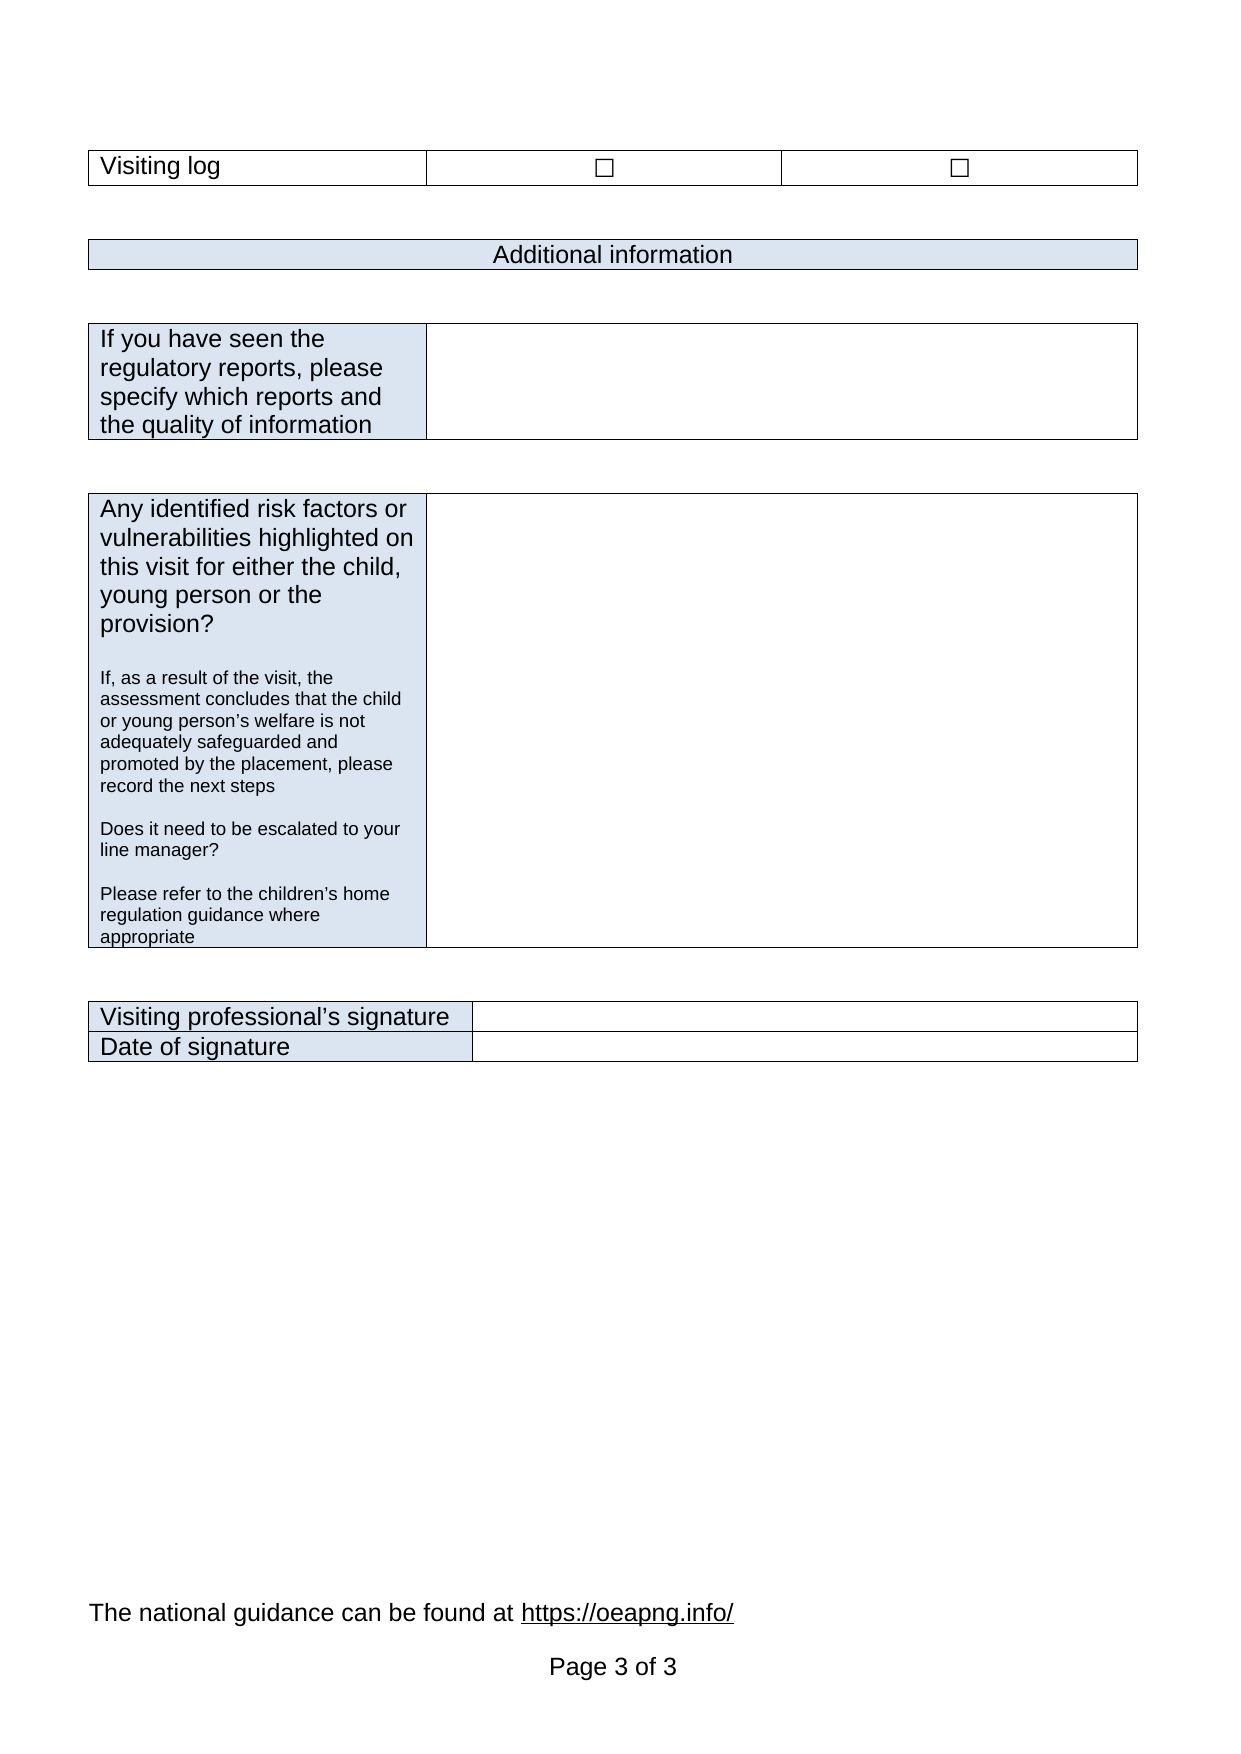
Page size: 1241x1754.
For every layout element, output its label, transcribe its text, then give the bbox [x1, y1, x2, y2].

table_cell [473, 1032, 1137, 1061]
table_header Additional information [89, 240, 1137, 269]
table_cell Visiting log [89, 151, 426, 185]
table_header [473, 1002, 1137, 1031]
table_header If you have seen the regulatory reports, please specify which reports and the quality of information [89, 324, 426, 439]
table_header [427, 494, 1137, 947]
table_header [427, 324, 1137, 439]
table_cell Date of signature [89, 1032, 472, 1061]
table_header Visiting professional’s signature [89, 1002, 472, 1031]
table_header Any identified risk factors or vulnerabilities highlighted on this visit for either the child, young person or the provision? If, as a result of the visit, the assessment concludes that the child or young person’s welfare is not adequately safeguarded and promoted by the placement, please record the next steps Does it need to be escalated to your line manager? Please refer to the children’s home regulation guidance where appropriate [89, 494, 426, 947]
